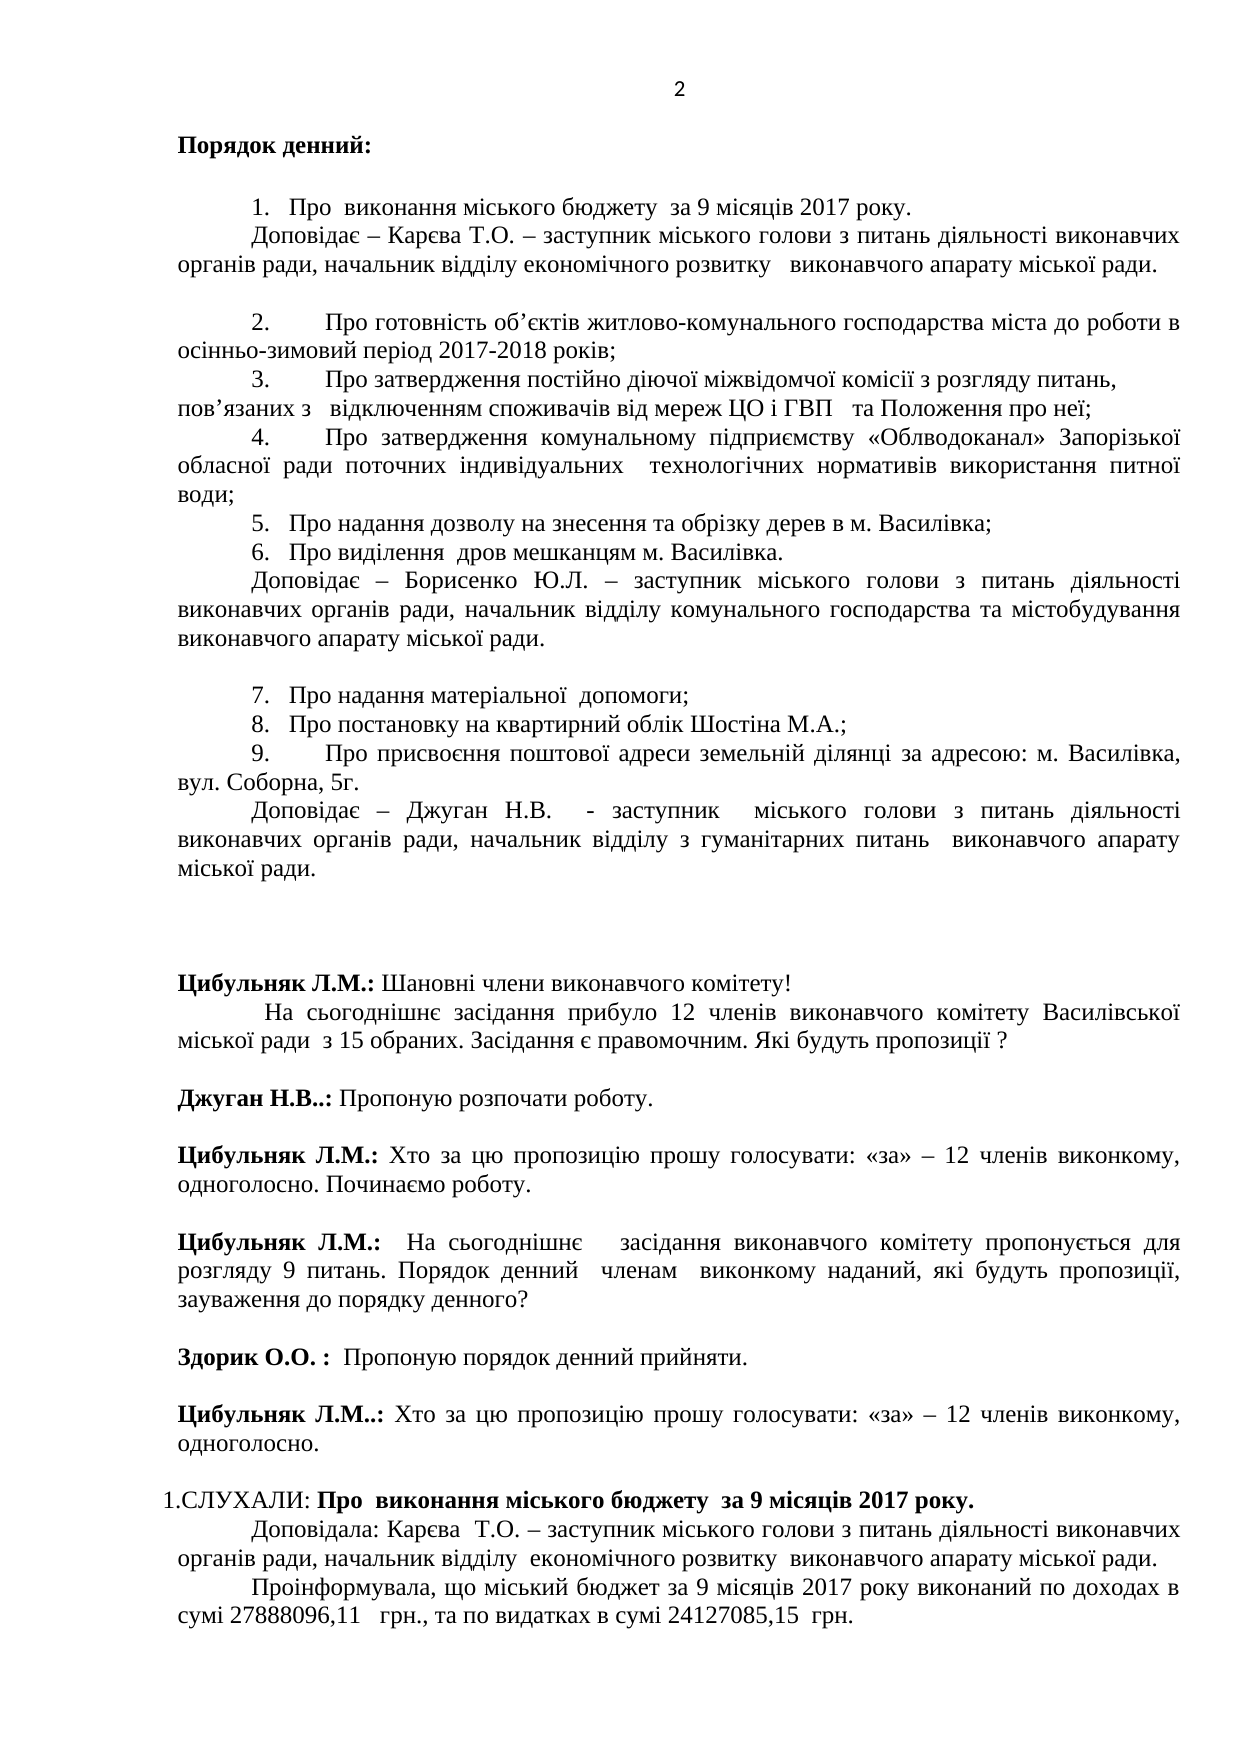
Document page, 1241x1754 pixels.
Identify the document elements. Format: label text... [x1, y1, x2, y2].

text Доповідала: Карєва Т.О. – заступник міського голови з питань діяльності виконавчих органів ради, начальник відділу економічного розвитку виконавчого апарату міської ради. [177, 1514, 1181, 1572]
text Здорик О.О. : Пропоную порядок денний прийняти. [177, 1342, 1181, 1370]
text Цибульняк Л.М.: На сьогоднішнє засідання виконавчого комітету пропонується для розгляду 9 питань. Порядок денний членам виконкому наданий, які будуть пропозиції, зауваження до порядку денного? [177, 1227, 1181, 1313]
text Джуган Н.В..: Пропоную розпочати роботу. [177, 1083, 1181, 1112]
list Про затвердження комунальному підприємству «Облводоканал» Запорізької обласної ради поточних індивідуальних технологічних нормативів використання питної води; [177, 422, 1181, 508]
text Цибульняк Л.М.: Хто за цю пропозицію прошу голосувати: «за» – 12 членів виконкому, одноголосно. Починаємо роботу. [177, 1140, 1181, 1198]
list Про виділення дров мешканцям м. Василівка. [251, 537, 1181, 565]
text Проінформувала, що міський бюджет за 9 місяців 2017 року виконаний по доходах в сумі 27888096,11 грн., та по видатках в сумі 24127085,15 грн. [177, 1572, 1181, 1629]
list Про надання дозволу на знесення та обрізку дерев в м. Василівка; [251, 508, 1181, 537]
text Доповідає – Карєва Т.О. – заступник міського голови з питань діяльності виконавчих органів ради, начальник відділу економічного розвитку виконавчого апарату міської ради. [177, 220, 1181, 278]
text Порядок денний: [177, 130, 1181, 158]
list Про виконання міського бюджету за 9 місяців 2017 року. [251, 192, 1181, 220]
text Цибульняк Л.М..: Хто за цю пропозицію прошу голосувати: «за» – 12 членів виконкому, одноголосно. [177, 1399, 1181, 1457]
list Про присвоєння поштової адреси земельній ділянці за адресою: м. Василівка, вул. Соборна, 5г. [177, 738, 1181, 795]
list Про затвердження постійно діючої міжвідомчої комісії з розгляду питань, пов’язаних з відключенням споживачів від мереж ЦО і ГВП та Положення про неї; [177, 364, 1181, 422]
text На сьогоднішнє засідання прибуло 12 членів виконавчого комітету Василівської міської ради з 15 обраних. Засідання є правомочним. Які будуть пропозиції ? [177, 997, 1181, 1054]
text Цибульняк Л.М.: Шановні члени виконавчого комітету! [177, 968, 1181, 997]
list Про постановку на квартирний облік Шостіна М.А.; [251, 709, 1181, 738]
list Про надання матеріальної допомоги; [251, 680, 1181, 709]
text Доповідає – Джуган Н.В. - заступник міського голови з питань діяльності виконавчих органів ради, начальник відділу з гуманітарних питань виконавчого апарату міської ради. [177, 795, 1181, 882]
list Про готовність об’єктів житлово-комунального господарства міста до роботи в осінньо-зимовий період 2017-2018 років; [177, 307, 1181, 364]
text 1.СЛУХАЛИ: Про виконання міського бюджету за 9 місяців 2017 року. [162, 1485, 1181, 1514]
text Доповідає – Борисенко Ю.Л. – заступник міського голови з питань діяльності виконавчих органів ради, начальник відділу комунального господарства та містобудування виконавчого апарату міської ради. [177, 565, 1181, 652]
